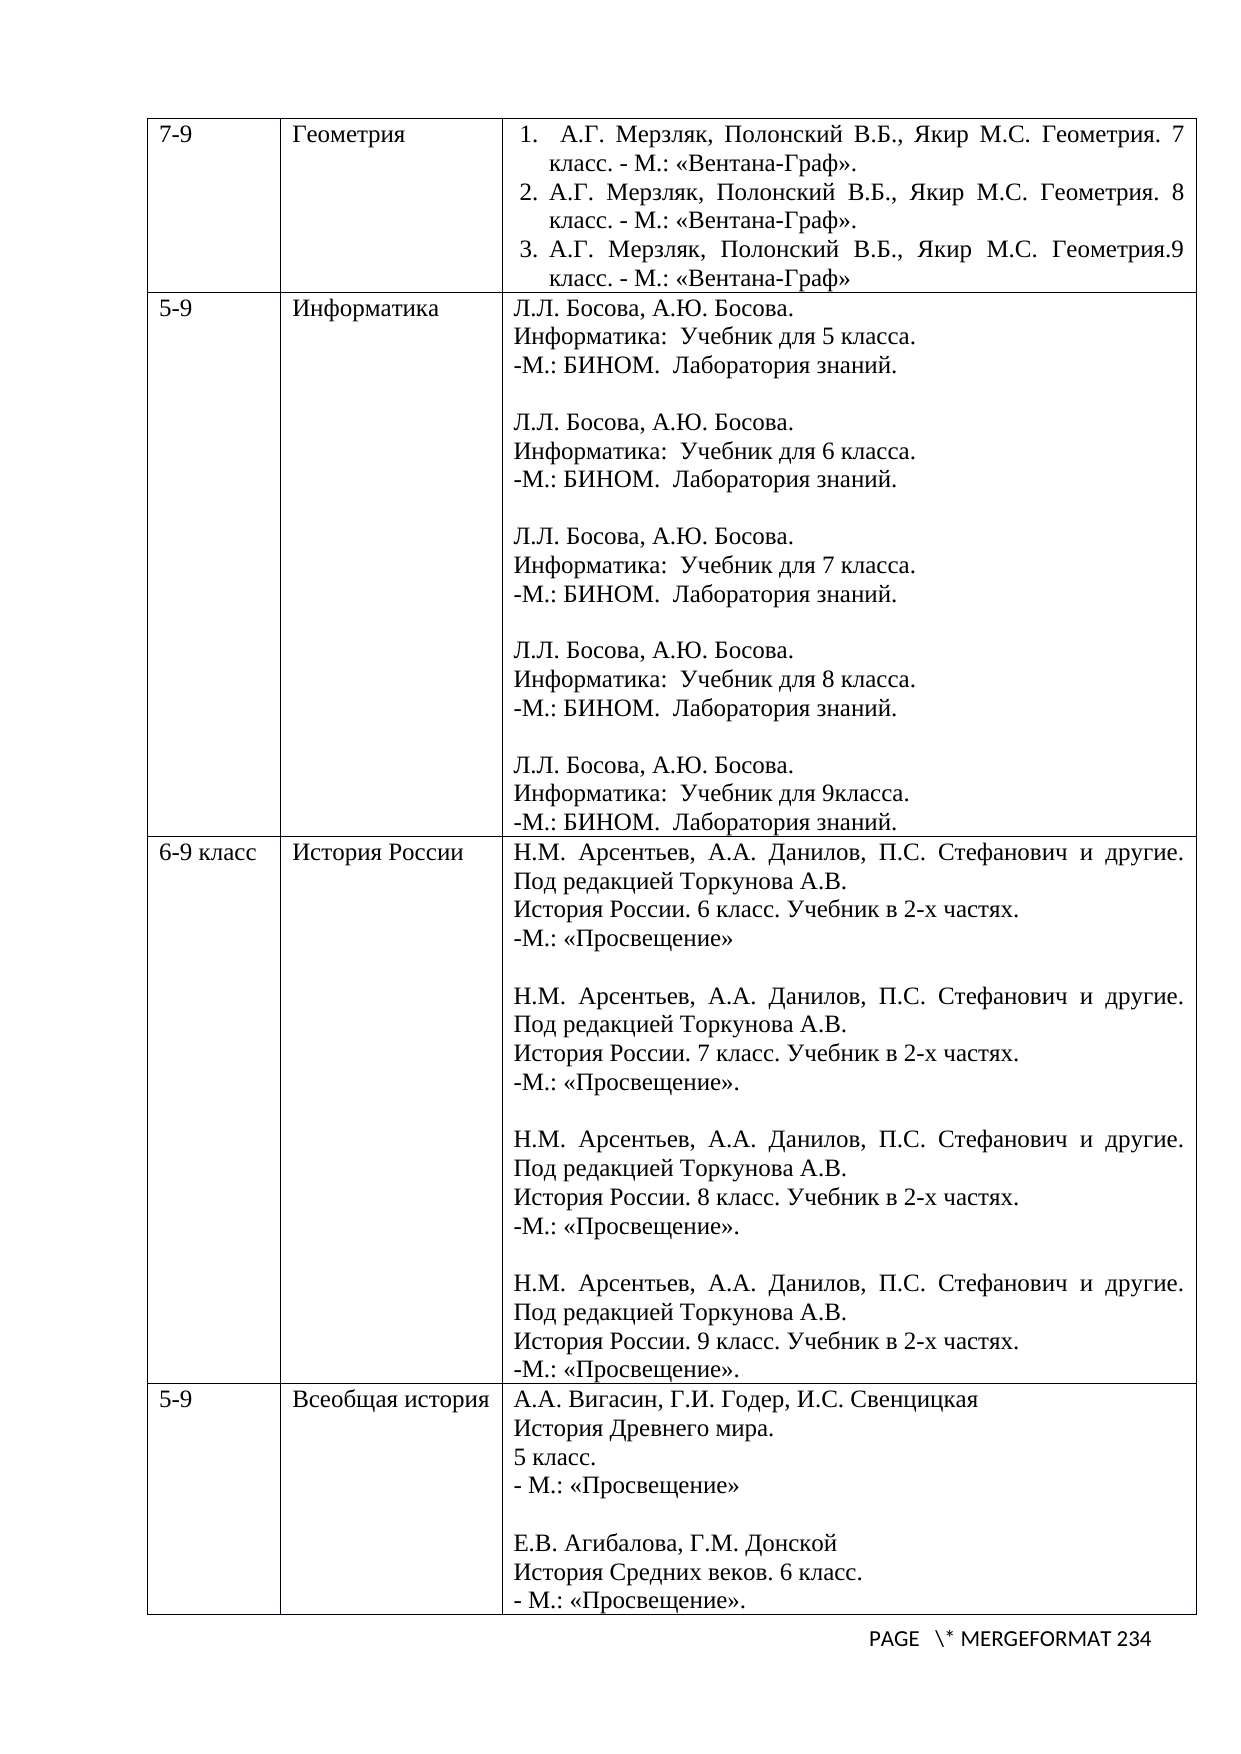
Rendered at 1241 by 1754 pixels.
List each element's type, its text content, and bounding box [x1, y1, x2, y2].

table_cell 6-9 класс [148, 837, 280, 1383]
table_cell Н.М. Арсентьев, А.А. Данилов, П.С. Стефанович и другие. Под редакцией Торкунова А.В. История России. 6 класс. Учебник в 2-х частях. -М.: «Просвещение» Н.М. Арсентьев, А.А. Данилов, П.С. Стефанович и другие. Под редакцией Торкунова А.В. История России. 7 класс. Учебник в 2-х частях. -М.: «Просвещение». Н.М. Арсентьев, А.А. Данилов, П.С. Стефанович и другие. Под редакцией Торкунова А.В. История России. 8 класс. Учебник в 2-х частях. -М.: «Просвещение». Н.М. Арсентьев, А.А. Данилов, П.С. Стефанович и другие. Под редакцией Торкунова А.В. История России. 9 класс. Учебник в 2-х частях. -М.: «Просвещение». [503, 837, 1196, 1383]
table_cell Всеобщая история [281, 1384, 502, 1614]
table_cell 7-9 [148, 119, 280, 292]
table_cell 5-9 [148, 1384, 280, 1614]
table_cell Информатика [281, 293, 502, 836]
table_cell История России [281, 837, 502, 1383]
table_cell Л.Л. Босова, А.Ю. Босова. Информатика: Учебник для 5 класса. -М.: БИНОМ. Лаборатория знаний. Л.Л. Босова, А.Ю. Босова. Информатика: Учебник для 6 класса. -М.: БИНОМ. Лаборатория знаний. Л.Л. Босова, А.Ю. Босова. Информатика: Учебник для 7 класса. -М.: БИНОМ. Лаборатория знаний. Л.Л. Босова, А.Ю. Босова. Информатика: Учебник для 8 класса. -М.: БИНОМ. Лаборатория знаний. Л.Л. Босова, А.Ю. Босова. Информатика: Учебник для 9класса. -М.: БИНОМ. Лаборатория знаний. [503, 293, 1196, 836]
table_cell Геометрия [281, 119, 502, 292]
table_cell 5-9 [148, 293, 280, 836]
table_cell А.Г. Мерзляк, Полонский В.Б., Якир М.С. Геометрия. 7 класс. - М.: «Вентана-Граф». А.Г. Мерзляк, Полонский В.Б., Якир М.С. Геометрия. 8 класс. - М.: «Вентана-Граф». А.Г. Мерзляк, Полонский В.Б., Якир М.С. Геометрия.9 класс. - М.: «Вентана-Граф» [503, 119, 1196, 292]
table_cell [503, 1384, 1196, 1614]
